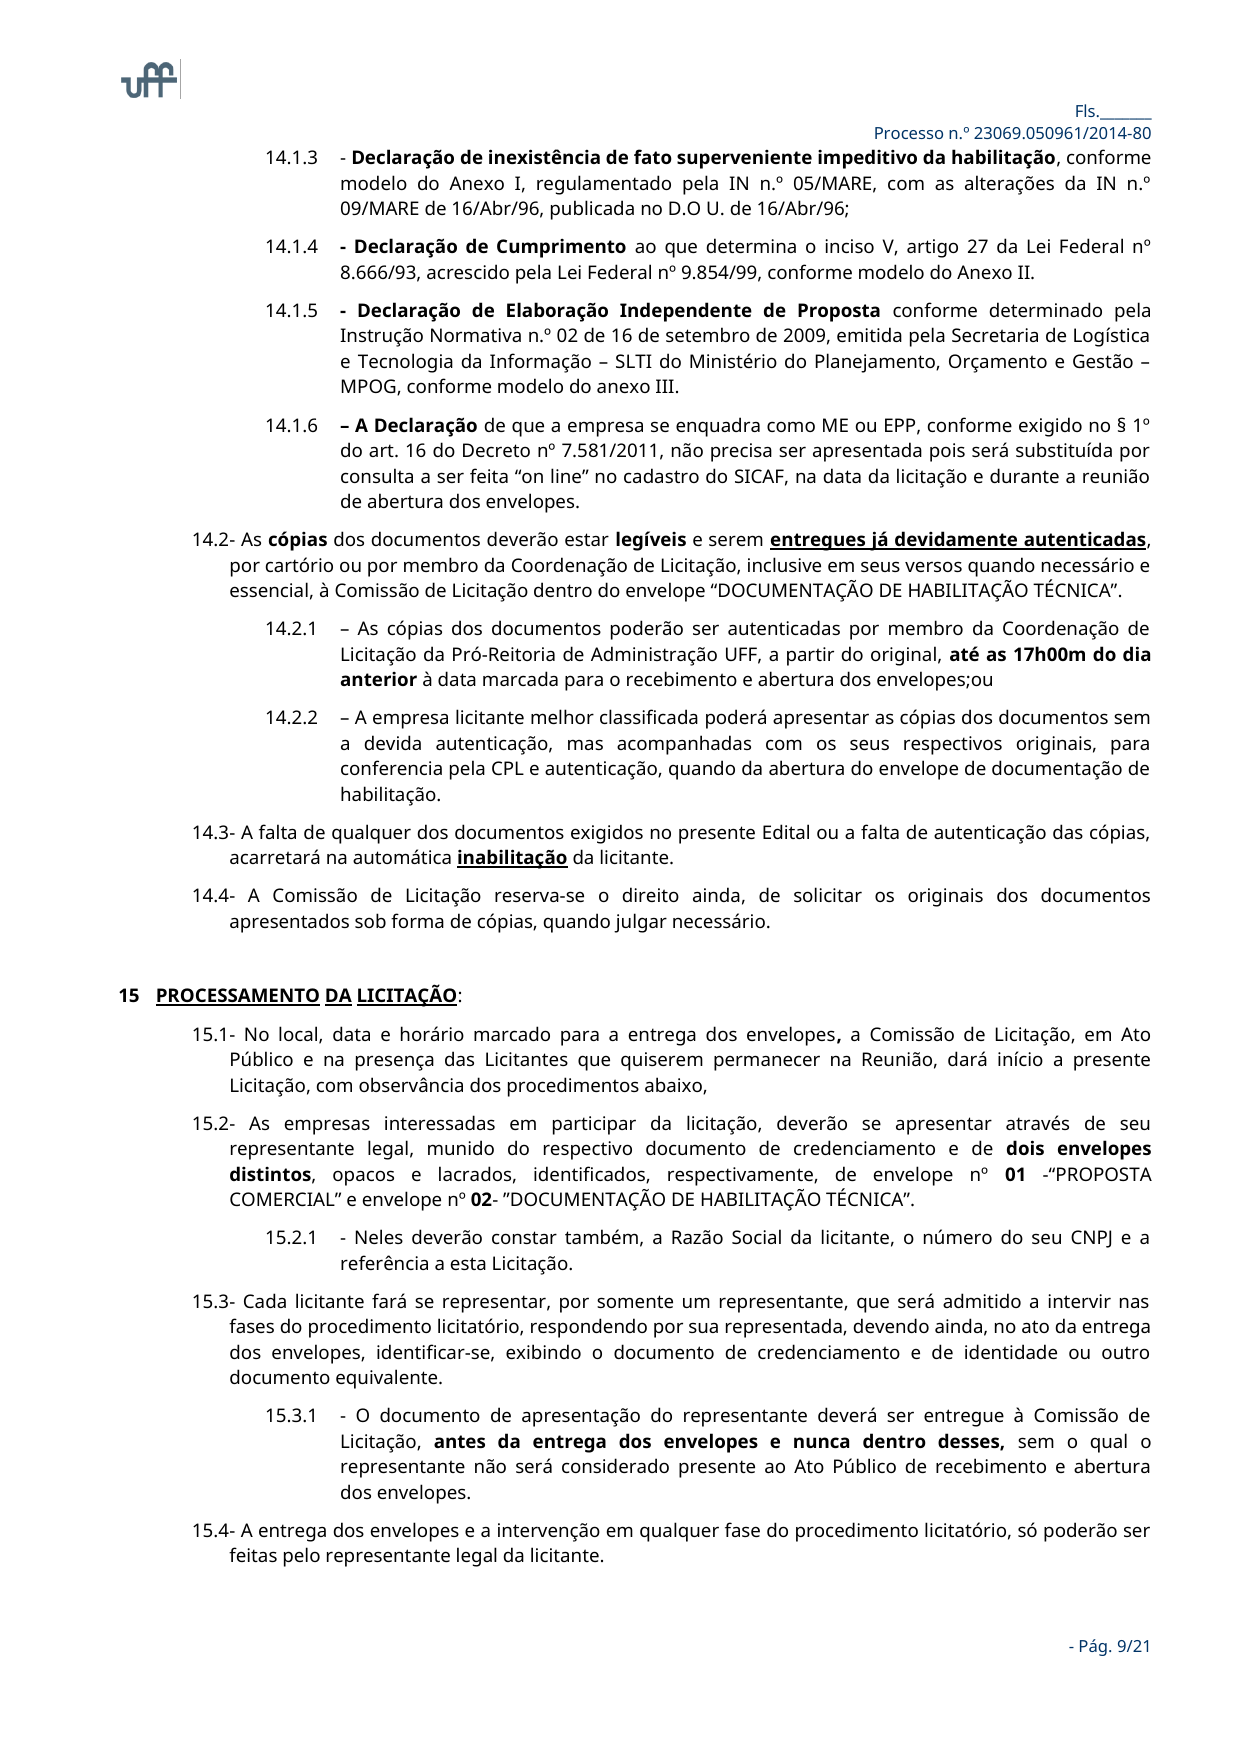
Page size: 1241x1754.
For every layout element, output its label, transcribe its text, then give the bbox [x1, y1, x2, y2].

list - A Comissão de Licitação reserva-se o direito ainda, de solicitar os originais dos documentos apresentados sob forma de cópias, quando julgar necessário. [192, 883, 1152, 934]
list - Neles deverão constar também, a Razão Social da licitante, o número do seu CNPJ e a referência a esta Licitação. [265, 1224, 1152, 1276]
list - O documento de apresentação do representante deverá ser entregue à Comissão de Licitação, antes da entrega dos envelopes e nunca dentro desses, sem o qual o representante não será considerado presente ao Ato Público de recebimento e abertura dos envelopes. [265, 1403, 1152, 1505]
picture [118, 59, 181, 100]
list - Declaração de Elaboração Independente de Proposta conforme determinado pela Instrução Normativa n.º 02 de 16 de setembro de 2009, emitida pela Secretaria de Logística e Tecnologia da Informação – SLTI do Ministério do Planejamento, Orçamento e Gestão – MPOG, conforme modelo do anexo III. [265, 297, 1152, 399]
list - No local, data e horário marcado para a entrega dos envelopes, a Comissão de Licitação, em Ato Público e na presença das Licitantes que quiserem permanecer na Reunião, dará início a presente Licitação, com observância dos procedimentos abaixo, [192, 1021, 1152, 1097]
list - Cada licitante fará se representar, por somente um representante, que será admitido a intervir nas fases do procedimento licitatório, respondendo por sua representada, devendo ainda, no ato da entrega dos envelopes, identificar-se, exibindo o documento de credenciamento e de identidade ou outro documento equivalente. [192, 1288, 1152, 1390]
list - As cópias dos documentos deverão estar legíveis e serem entregues já devidamente autenticadas, por cartório ou por membro da Coordenação de Licitação, inclusive em seus versos quando necessário e essencial, à Comissão de Licitação dentro do envelope “DOCUMENTAÇÃO DE HABILITAÇÃO TÉCNICA”. [192, 526, 1152, 603]
list - A entrega dos envelopes e a intervenção em qualquer fase do procedimento licitatório, só poderão ser feitas pelo representante legal da licitante. [192, 1517, 1152, 1568]
list PROCESSAMENTO DA LICITAÇÃO: [118, 983, 1152, 1008]
list - As empresas interessadas em participar da licitação, deverão se apresentar através de seu representante legal, munido do respectivo documento de credenciamento e de dois envelopes distintos, opacos e lacrados, identificados, respectivamente, de envelope nº 01 -“PROPOSTA COMERCIAL” e envelope nº 02- ”DOCUMENTAÇÃO DE HABILITAÇÃO TÉCNICA”. [192, 1110, 1152, 1212]
list - Declaração de inexistência de fato superveniente impeditivo da habilitação, conforme modelo do Anexo I, regulamentado pela IN n.º 05/MARE, com as alterações da IN n.º 09/MARE de 16/Abr/96, publicada no D.O U. de 16/Abr/96; [265, 145, 1152, 221]
list – A empresa licitante melhor classificada poderá apresentar as cópias dos documentos sem a devida autenticação, mas acompanhadas com os seus respectivos originais, para conferencia pela CPL e autenticação, quando da abertura do envelope de documentação de habilitação. [265, 704, 1152, 807]
list – A Declaração de que a empresa se enquadra como ME ou EPP, conforme exigido no § 1º do art. 16 do Decreto nº 7.581/2011, não precisa ser apresentada pois será substituída por consulta a ser feita “on line” no cadastro do SICAF, na data da licitação e durante a reunião de abertura dos envelopes. [265, 412, 1152, 514]
list – As cópias dos documentos poderão ser autenticadas por membro da Coordenação de Licitação da Pró-Reitoria de Administração UFF, a partir do original, até as 17h00m do dia anterior à data marcada para o recebimento e abertura dos envelopes;ou [265, 616, 1152, 692]
list - A falta de qualquer dos documentos exigidos no presente Edital ou a falta de autenticação das cópias, acarretará na automática inabilitação da licitante. [192, 819, 1152, 870]
list - Declaração de Cumprimento ao que determina o inciso V, artigo 27 da Lei Federal nº 8.666/93, acrescido pela Lei Federal nº 9.854/99, conforme modelo do Anexo II. [265, 234, 1152, 285]
